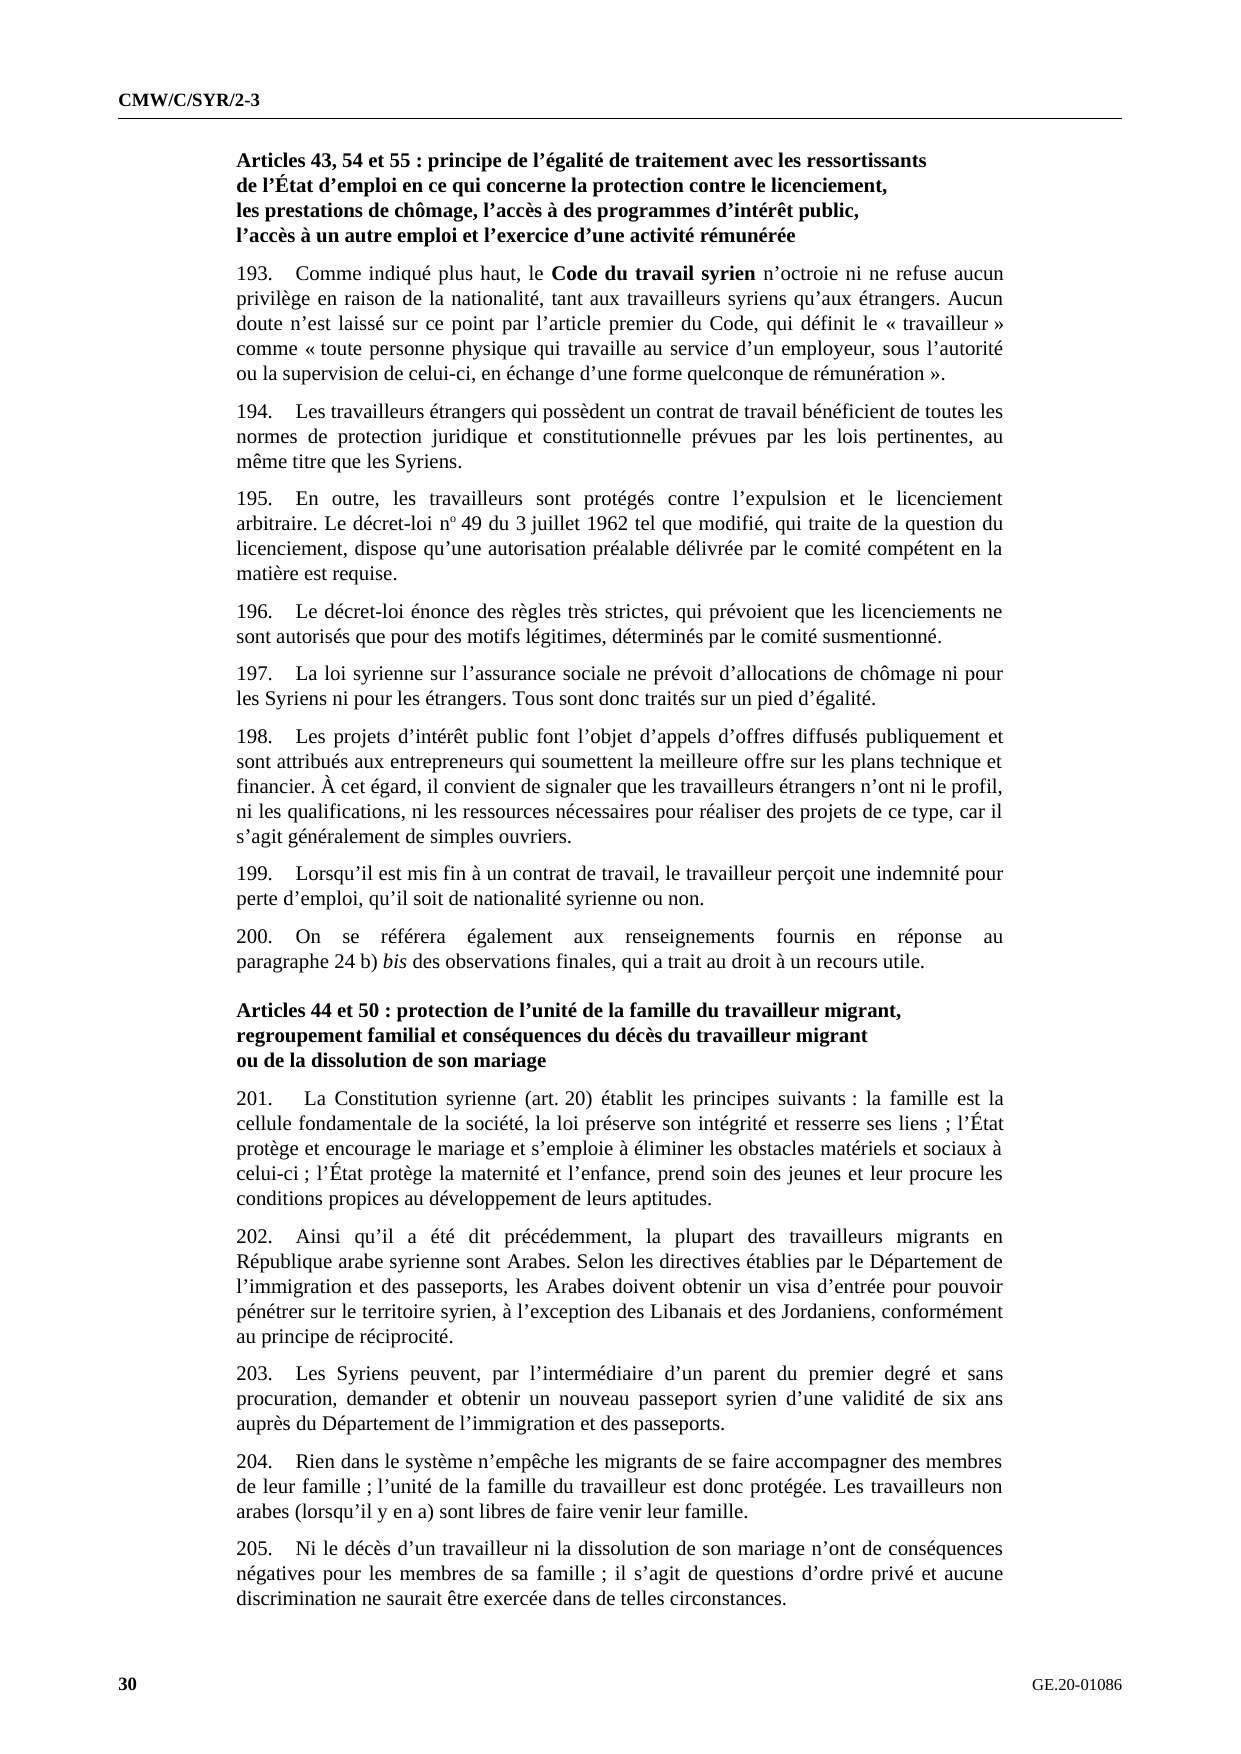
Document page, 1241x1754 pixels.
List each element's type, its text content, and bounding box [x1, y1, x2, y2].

text Articles 43, 54 et 55 : principe de l’égalité de traitement avec les ressortissants de l’État d’emploi en ce qui concerne la protection contre le licenciement, les prestations de chômage, l’accès à des programmes d’intérêt public, l’accès à un autre emploi et l’exercice d’une activité rémunérée [118, 148, 1004, 248]
text 203. Les Syriens peuvent, par l’intermédiaire d’un parent du premier degré et sans procuration, demander et obtenir un nouveau passeport syrien d’une validité de six ans auprès du Département de l’immigration et des passeports. [236, 1360, 1004, 1435]
text 193. Comme indiqué plus haut, le Code du travail syrien n’octroie ni ne refuse aucun privilège en raison de la nationalité, tant aux travailleurs syriens qu’aux étrangers. Aucun doute n’est laissé sur ce point par l’article premier du Code, qui définit le « travailleur » comme « toute personne physique qui travaille au service d’un employeur, sous l’autorité ou la supervision de celui-ci, en échange d’une forme quelconque de rémunération ». [236, 260, 1004, 385]
text 205. Ni le décès d’un travailleur ni la dissolution de son mariage n’ont de conséquences négatives pour les membres de sa famille ; il s’agit de questions d’ordre privé et aucune discrimination ne saurait être exercée dans de telles circonstances. [236, 1535, 1004, 1610]
text 199. Lorsqu’il est mis fin à un contrat de travail, le travailleur perçoit une indemnité pour perte d’emploi, qu’il soit de nationalité syrienne ou non. [236, 860, 1004, 910]
text 194. Les travailleurs étrangers qui possèdent un contrat de travail bénéficient de toutes les normes de protection juridique et constitutionnelle prévues par les lois pertinentes, au même titre que les Syriens. [236, 398, 1004, 473]
text 195. En outre, les travailleurs sont protégés contre l’expulsion et le licenciement arbitraire. Le décret-loi no 49 du 3 juillet 1962 tel que modifié, qui traite de la question du licenciement, dispose qu’une autorisation préalable délivrée par le comité compétent en la matière est requise. [236, 485, 1004, 585]
text 204. Rien dans le système n’empêche les migrants de se faire accompagner des membres de leur famille ; l’unité de la famille du travailleur est donc protégée. Les travailleurs non arabes (lorsqu’il y en a) sont libres de faire venir leur famille. [236, 1448, 1004, 1523]
text 202. Ainsi qu’il a été dit précédemment, la plupart des travailleurs migrants en République arabe syrienne sont Arabes. Selon les directives établies par le Département de l’immigration et des passeports, les Arabes doivent obtenir un visa d’entrée pour pouvoir pénétrer sur le territoire syrien, à l’exception des Libanais et des Jordaniens, conformément au principe de réciprocité. [236, 1223, 1004, 1348]
text Articles 44 et 50 : protection de l’unité de la famille du travailleur migrant, regroupement familial et conséquences du décès du travailleur migrant ou de la dissolution de son mariage [118, 998, 1004, 1073]
text 198. Les projets d’intérêt public font l’objet d’appels d’offres diffusés publiquement et sont attribués aux entrepreneurs qui soumettent la meilleure offre sur les plans technique et financier. À cet égard, il convient de signaler que les travailleurs étrangers n’ont ni le profil, ni les qualifications, ni les ressources nécessaires pour réaliser des projets de ce type, car il s’agit généralement de simples ouvriers. [236, 723, 1004, 848]
text 197. La loi syrienne sur l’assurance sociale ne prévoit d’allocations de chômage ni pour les Syriens ni pour les étrangers. Tous sont donc traités sur un pied d’égalité. [236, 660, 1004, 710]
text 201. La Constitution syrienne (art. 20) établit les principes suivants : la famille est la cellule fondamentale de la société, la loi préserve son intégrité et resserre ses liens ; l’État protège et encourage le mariage et s’emploie à éliminer les obstacles matériels et sociaux à celui-ci ; l’État protège la maternité et l’enfance, prend soin des jeunes et leur procure les conditions propices au développement de leurs aptitudes. [236, 1085, 1004, 1210]
text 196. Le décret-loi énonce des règles très strictes, qui prévoient que les licenciements ne sont autorisés que pour des motifs légitimes, déterminés par le comité susmentionné. [236, 598, 1004, 648]
text 200. On se référera également aux renseignements fournis en réponse au paragraphe 24 b) bis des observations finales, qui a trait au droit à un recours utile. [236, 923, 1004, 973]
